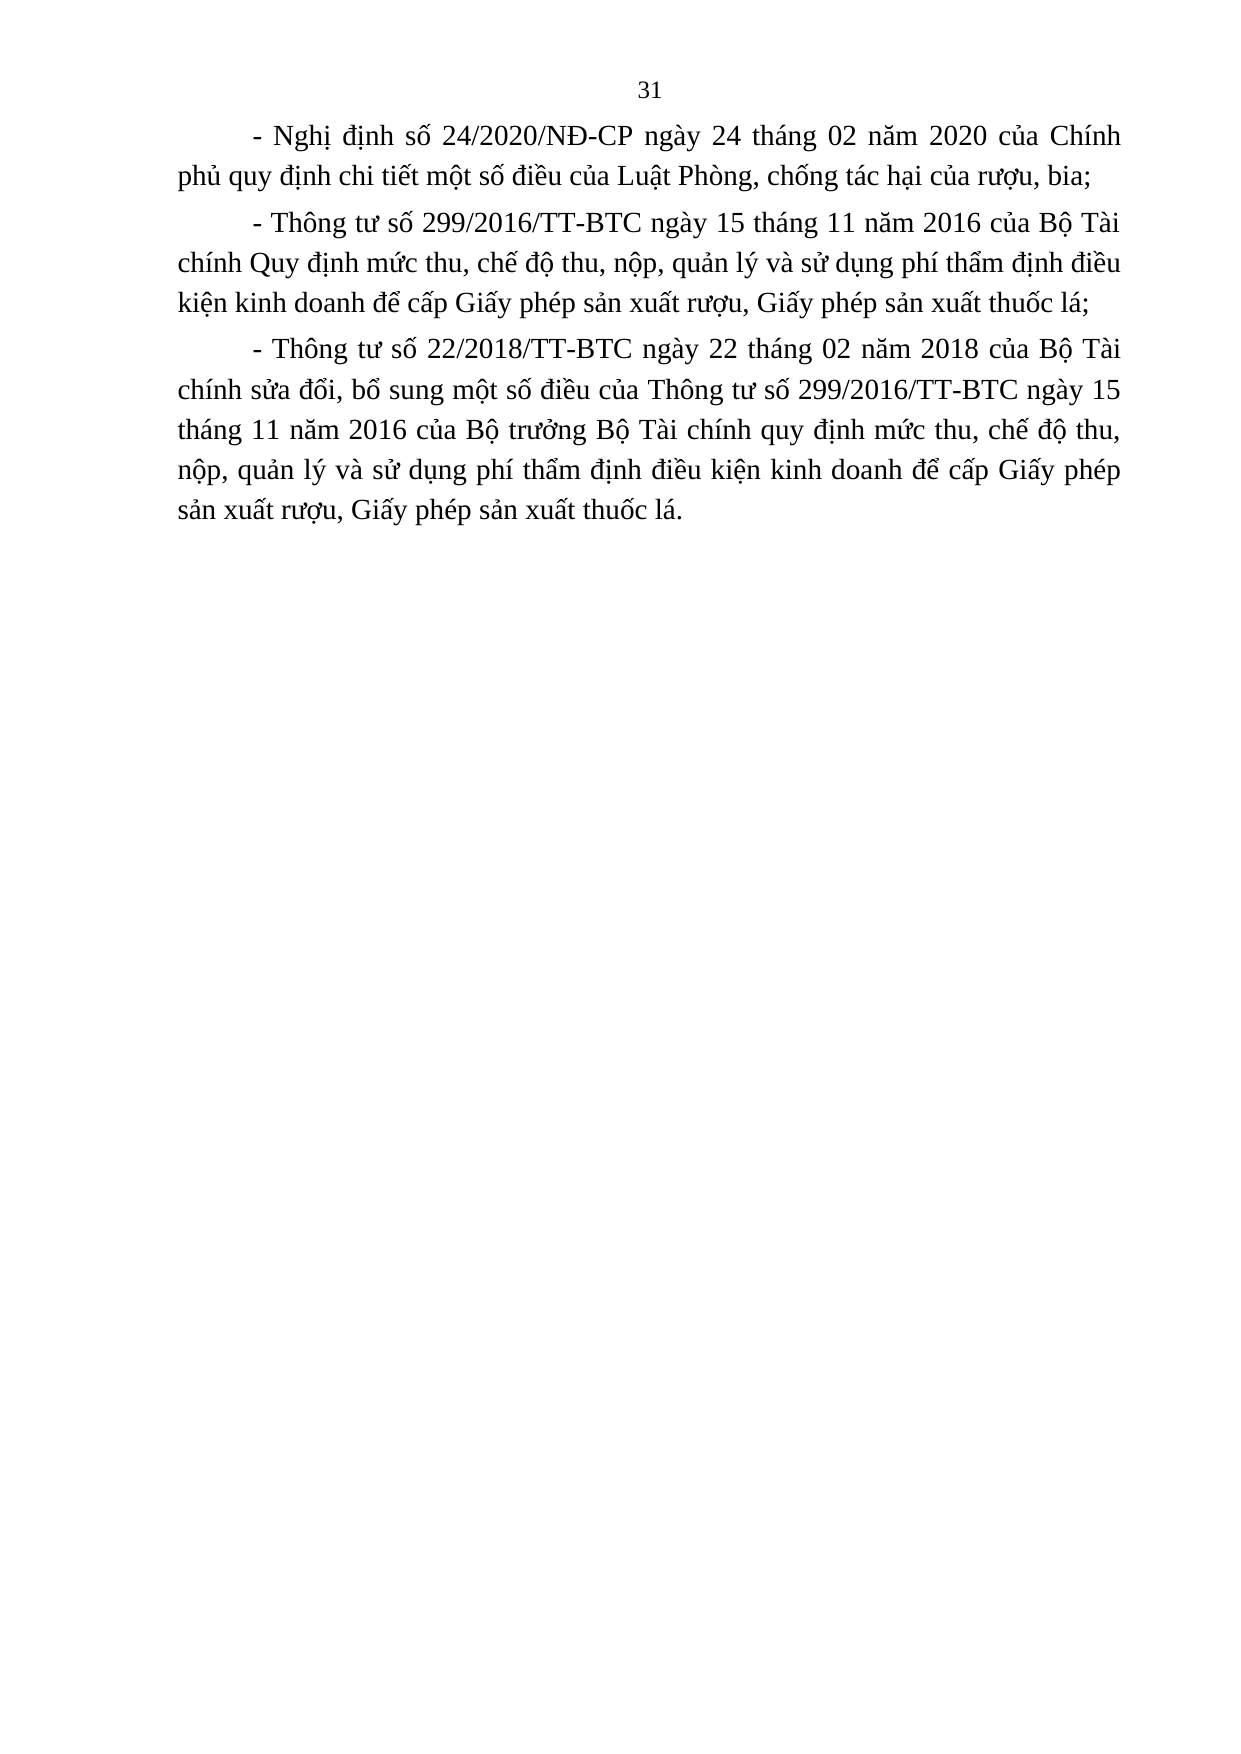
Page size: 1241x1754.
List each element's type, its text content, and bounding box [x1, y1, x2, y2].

text - Thông tư số 22/2018/TT-BTC ngày 22 tháng 02 năm 2018 của Bộ Tài chính sửa đổi, bổ sung một số điều của Thông tư số 299/2016/TT-BTC ngày 15 tháng 11 năm 2016 của Bộ trưởng Bộ Tài chính quy định mức thu, chế độ thu, nộp, quản lý và sử dụng phí thẩm định điều kiện kinh doanh để cấp Giấy phép sản xuất rượu, Giấy phép sản xuất thuốc lá. [177, 332, 1122, 526]
text - Nghị định số 24/2020/NĐ-CP ngày 24 tháng 02 năm 2020 của Chính phủ quy định chi tiết một số điều của Luật Phòng, chống tác hại của rượu, bia; [177, 118, 1122, 192]
text - Thông tư số 299/2016/TT-BTC ngày 15 tháng 11 năm 2016 của Bộ Tài chính Quy định mức thu, chế độ thu, nộp, quản lý và sử dụng phí thẩm định điều kiện kinh doanh để cấp Giấy phép sản xuất rượu, Giấy phép sản xuất thuốc lá; [177, 205, 1122, 319]
